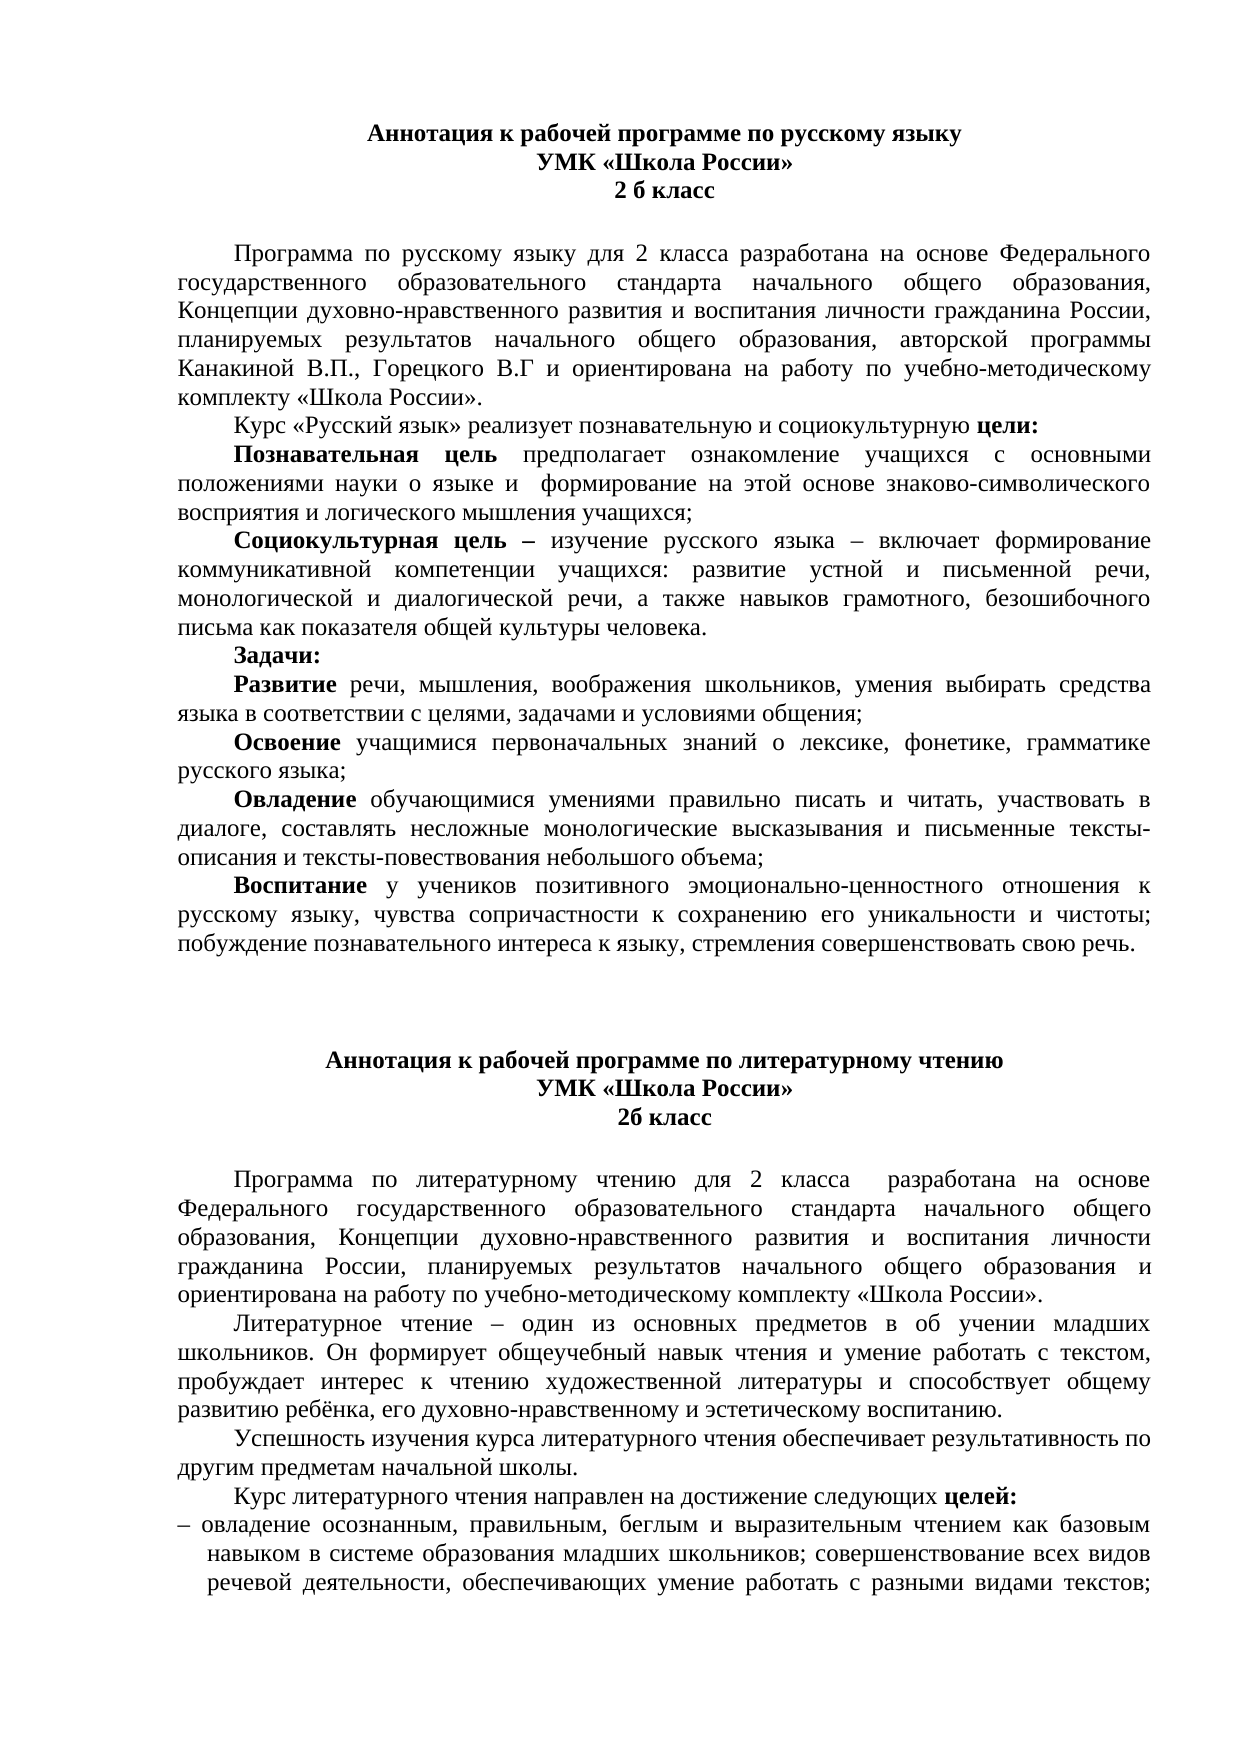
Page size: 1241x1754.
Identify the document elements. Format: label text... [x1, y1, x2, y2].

text Задачи: [177, 640, 1152, 669]
text Аннотация к рабочей программе по литературному чтению [177, 1045, 1152, 1073]
text Освоение учащимися первоначальных знаний о лексике, фонетике, грамматике русского языка; [177, 727, 1152, 784]
text Курс «Русский язык» реализует познавательную и социокультурную цели: [177, 410, 1152, 439]
text Программа по русскому языку для 2 класса разработана на основе Федерального государственного образовательного стандарта начального общего образования, Концепции духовно-нравственного развития и воспитания личности гражданина России, планируемых результатов начального общего образования, авторской программы Канакиной В.П., Горецкого В.Г и ориентирована на работу по учебно-методическому комплекту «Школа России». [177, 238, 1152, 410]
text УМК «Школа России» [177, 1073, 1152, 1102]
text Познавательная цель предполагает ознакомление учащихся с основными положениями науки о языке и формирование на этой основе знаково-символического восприятия и логического мышления учащихся; [177, 439, 1152, 525]
text Литературное чтение – один из основных предметов в об учении младших школьников. Он формирует общеучебный навык чтения и умение работать с текстом, пробуждает интерес к чтению художественной литературы и способствует общему развитию ребёнка, его духовно-нравственному и эстетическому воспитанию. [177, 1308, 1152, 1423]
text 2б класс [177, 1102, 1152, 1131]
text Аннотация к рабочей программе по русскому языку [177, 118, 1152, 147]
text 2 б класс [177, 176, 1152, 204]
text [177, 1509, 1152, 1596]
text Развитие речи, мышления, воображения школьников, умения выбирать средства языка в соответствии с целями, задачами и условиями общения; [177, 669, 1152, 727]
text УМК «Школа России» [177, 147, 1152, 176]
text Программа по литературному чтению для 2 класса разработана на основе Федерального государственного образовательного стандарта начального общего образования, Концепции духовно-нравственного развития и воспитания личности гражданина России, планируемых результатов начального общего образования и ориентирована на работу по учебно-методическому комплекту «Школа России». [177, 1164, 1152, 1308]
text Овладение обучающимися умениями правильно писать и читать, участвовать в диалоге, составлять несложные монологические высказывания и письменные тексты-описания и тексты-повествования небольшого объема; [177, 784, 1152, 870]
text Успешность изучения курса литературного чтения обеспечивает результативность по другим предметам начальной школы. [177, 1423, 1152, 1481]
text Курс литературного чтения направлен на достижение следующих целей: [177, 1481, 1152, 1509]
text Социокультурная цель – изучение русского языка – включает формирование коммуникативной компетенции учащихся: развитие устной и письменной речи, монологической и диалогической речи, а также навыков грамотного, безошибочного письма как показателя общей культуры человека. [177, 525, 1152, 640]
text Воспитание у учеников позитивного эмоционально-ценностного отношения к русскому языку, чувства сопричастности к сохранению его уникальности и чистоты; побуждение познавательного интереса к языку, стремления совершенствовать свою речь. [177, 870, 1152, 957]
